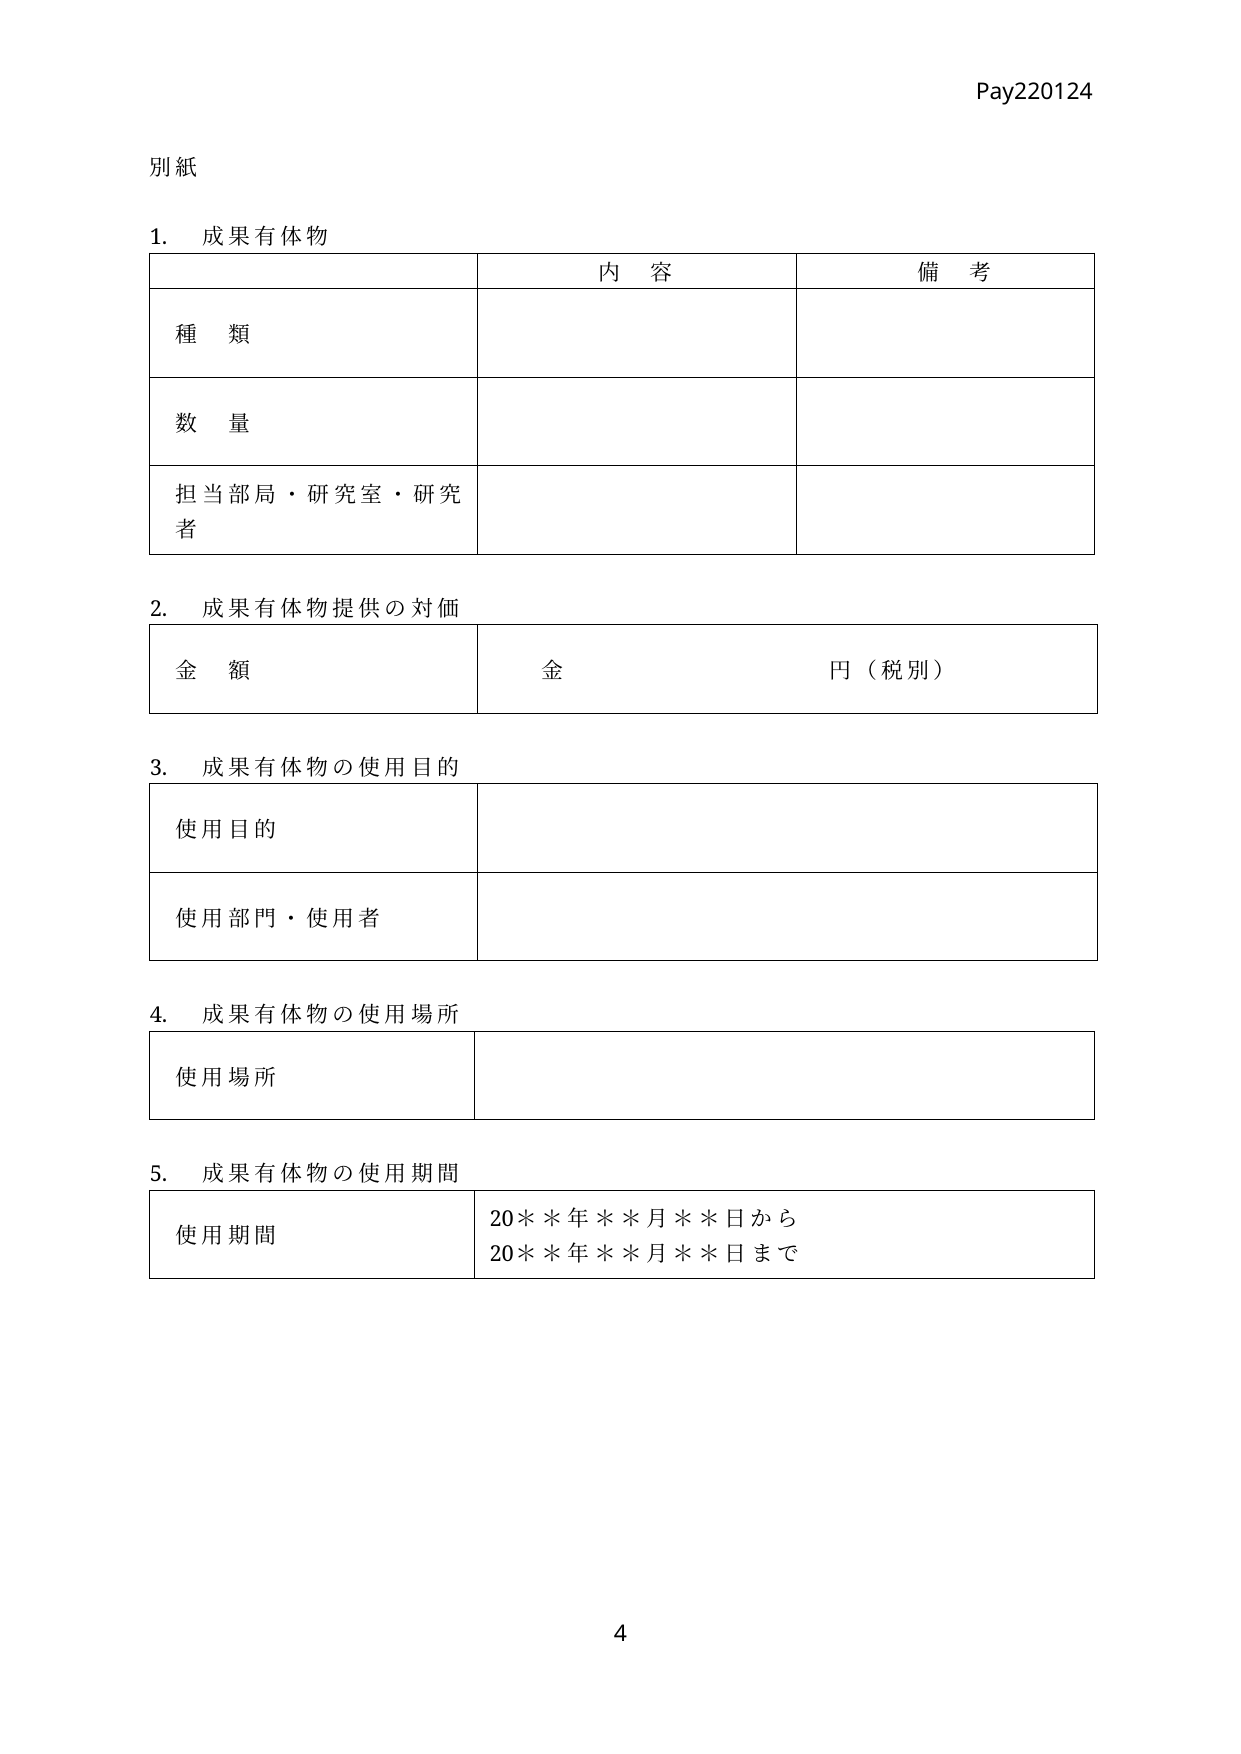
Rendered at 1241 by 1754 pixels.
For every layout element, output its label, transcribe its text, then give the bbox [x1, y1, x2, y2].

list 成果有体物 [149, 218, 1091, 253]
table_header [150, 254, 477, 288]
table_header 使用目的 [150, 784, 477, 872]
table_cell 担当部局・研究室・研究者 [150, 466, 477, 554]
table_cell [797, 466, 1094, 554]
table_header 金 円（税別） [478, 625, 1097, 713]
list 成果有体物の使用目的 [149, 749, 1091, 783]
text 別紙 [149, 148, 1091, 183]
table_cell 使用部門・使用者 [150, 873, 477, 960]
table_header 備 考 [797, 254, 1094, 288]
table_header 内 容 [478, 254, 796, 288]
table_cell 種 類 [150, 289, 477, 377]
table_header 使用場所 [150, 1032, 474, 1119]
table_header [478, 784, 1097, 872]
table_cell [478, 873, 1097, 960]
table_header 20＊＊年＊＊月＊＊日から 20＊＊年＊＊月＊＊日まで [475, 1191, 1094, 1278]
table_cell [478, 466, 796, 554]
table_cell 数 量 [150, 378, 477, 465]
table_header [475, 1032, 1094, 1119]
table_header 使用期間 [150, 1191, 474, 1278]
list 成果有体物の使用期間 [149, 1155, 1091, 1190]
table_header 金 額 [150, 625, 477, 713]
table_cell [797, 289, 1094, 377]
table_cell [478, 378, 796, 465]
table_cell [797, 378, 1094, 465]
table_cell [478, 289, 796, 377]
list 成果有体物提供の対価 [149, 590, 1091, 624]
list 成果有体物の使用場所 [149, 996, 1091, 1031]
